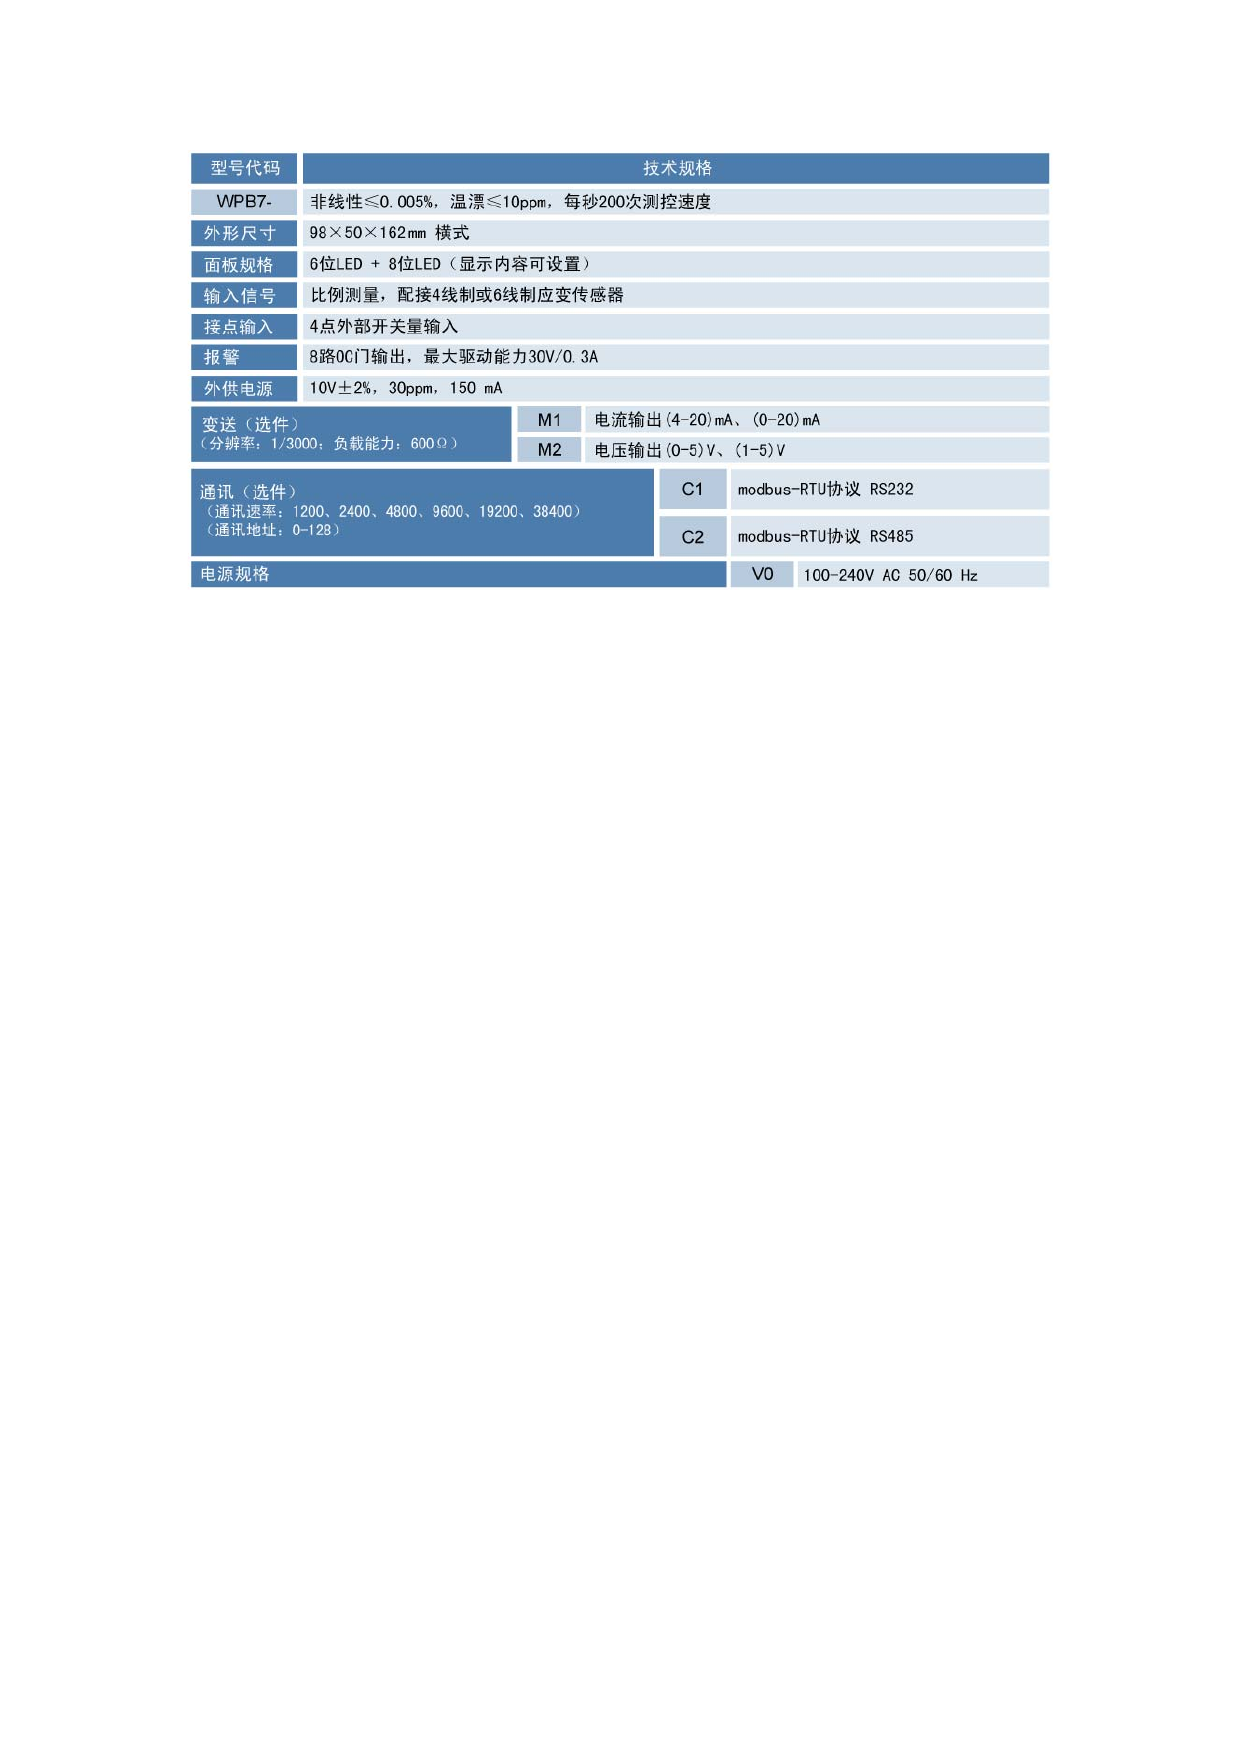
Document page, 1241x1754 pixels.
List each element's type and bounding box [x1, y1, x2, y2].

picture [187, 150, 1053, 590]
